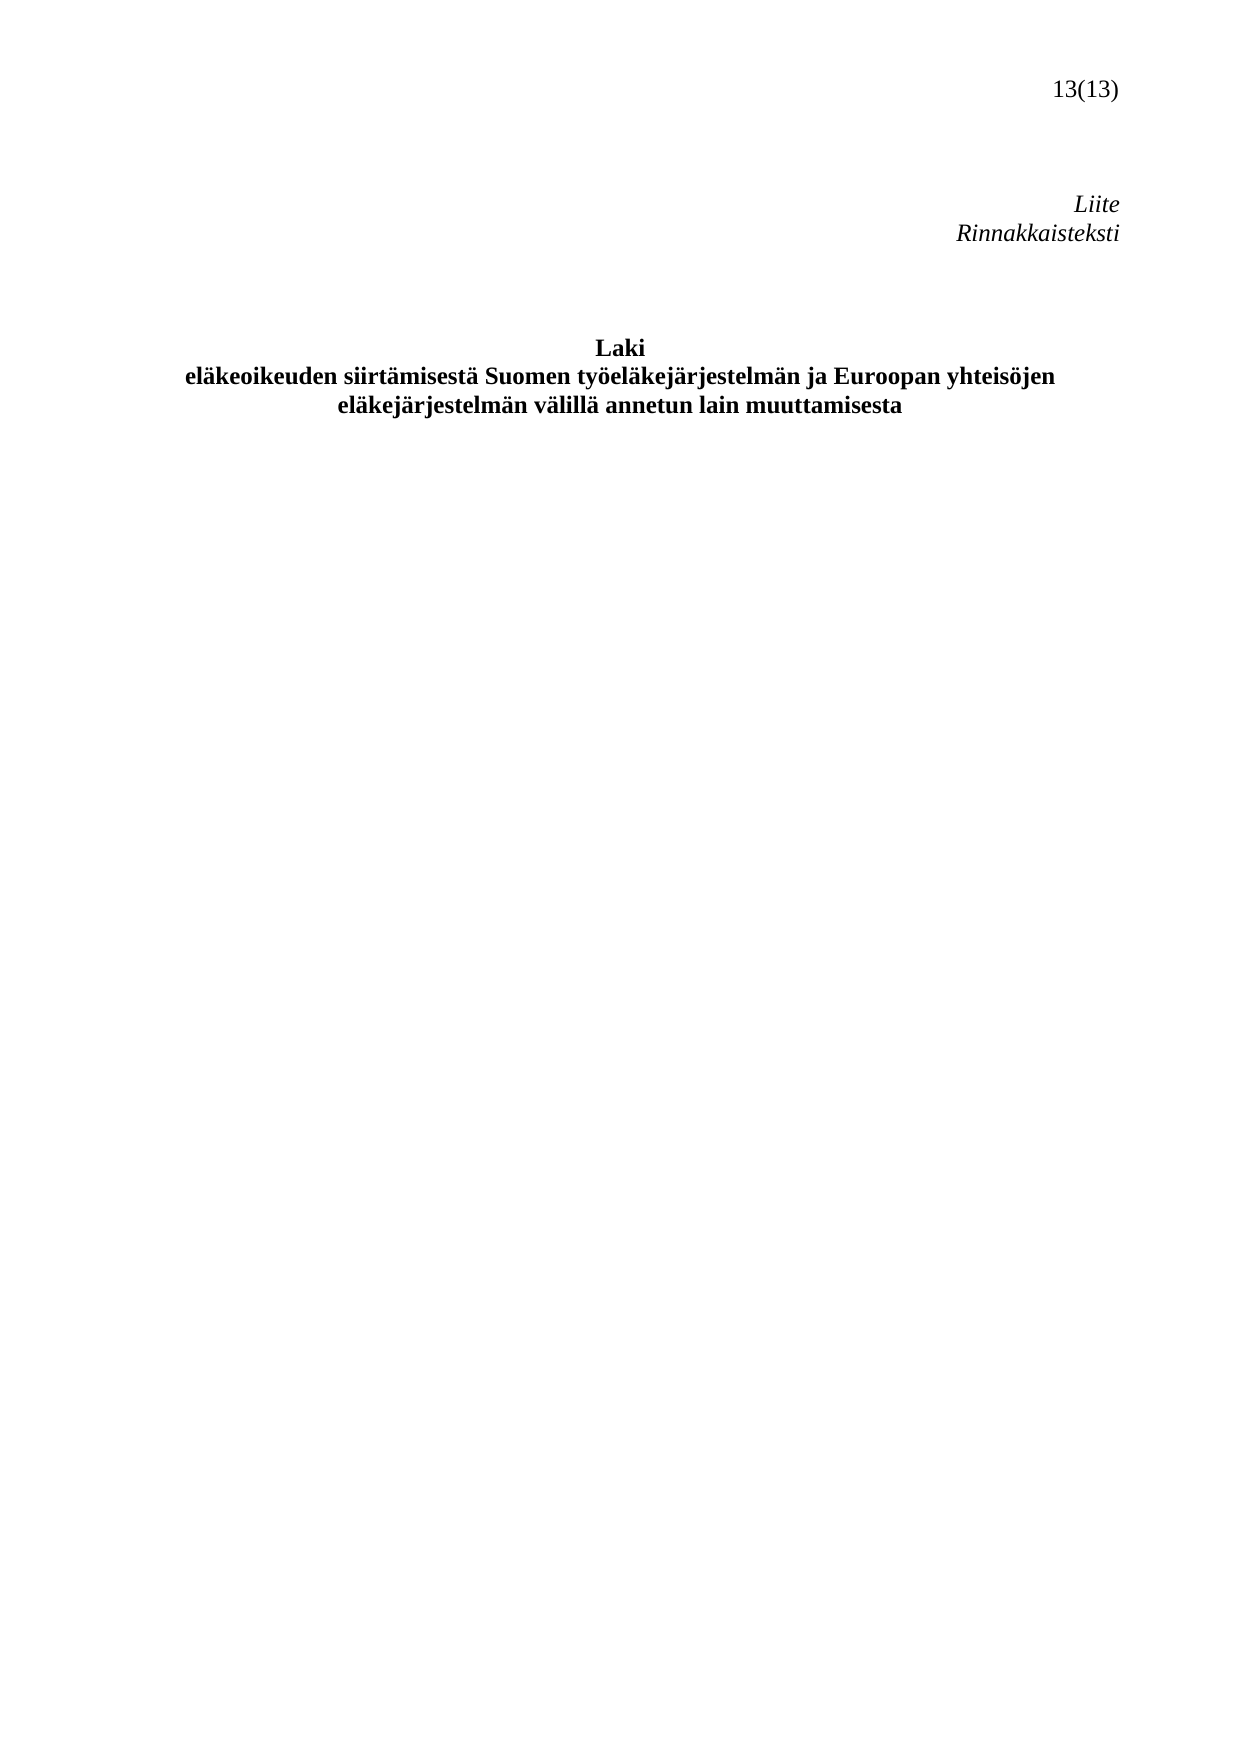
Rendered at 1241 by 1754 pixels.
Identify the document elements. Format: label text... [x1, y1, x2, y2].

text Liite [118, 189, 1122, 218]
text Rinnakkaisteksti [118, 218, 1122, 246]
text eläkeoikeuden siirtämisestä Suomen työeläkejärjestelmän ja Euroopan yhteisöjen eläkejärjestelmän välillä annetun lain muuttamisesta [118, 361, 1122, 419]
text Laki [118, 333, 1122, 361]
